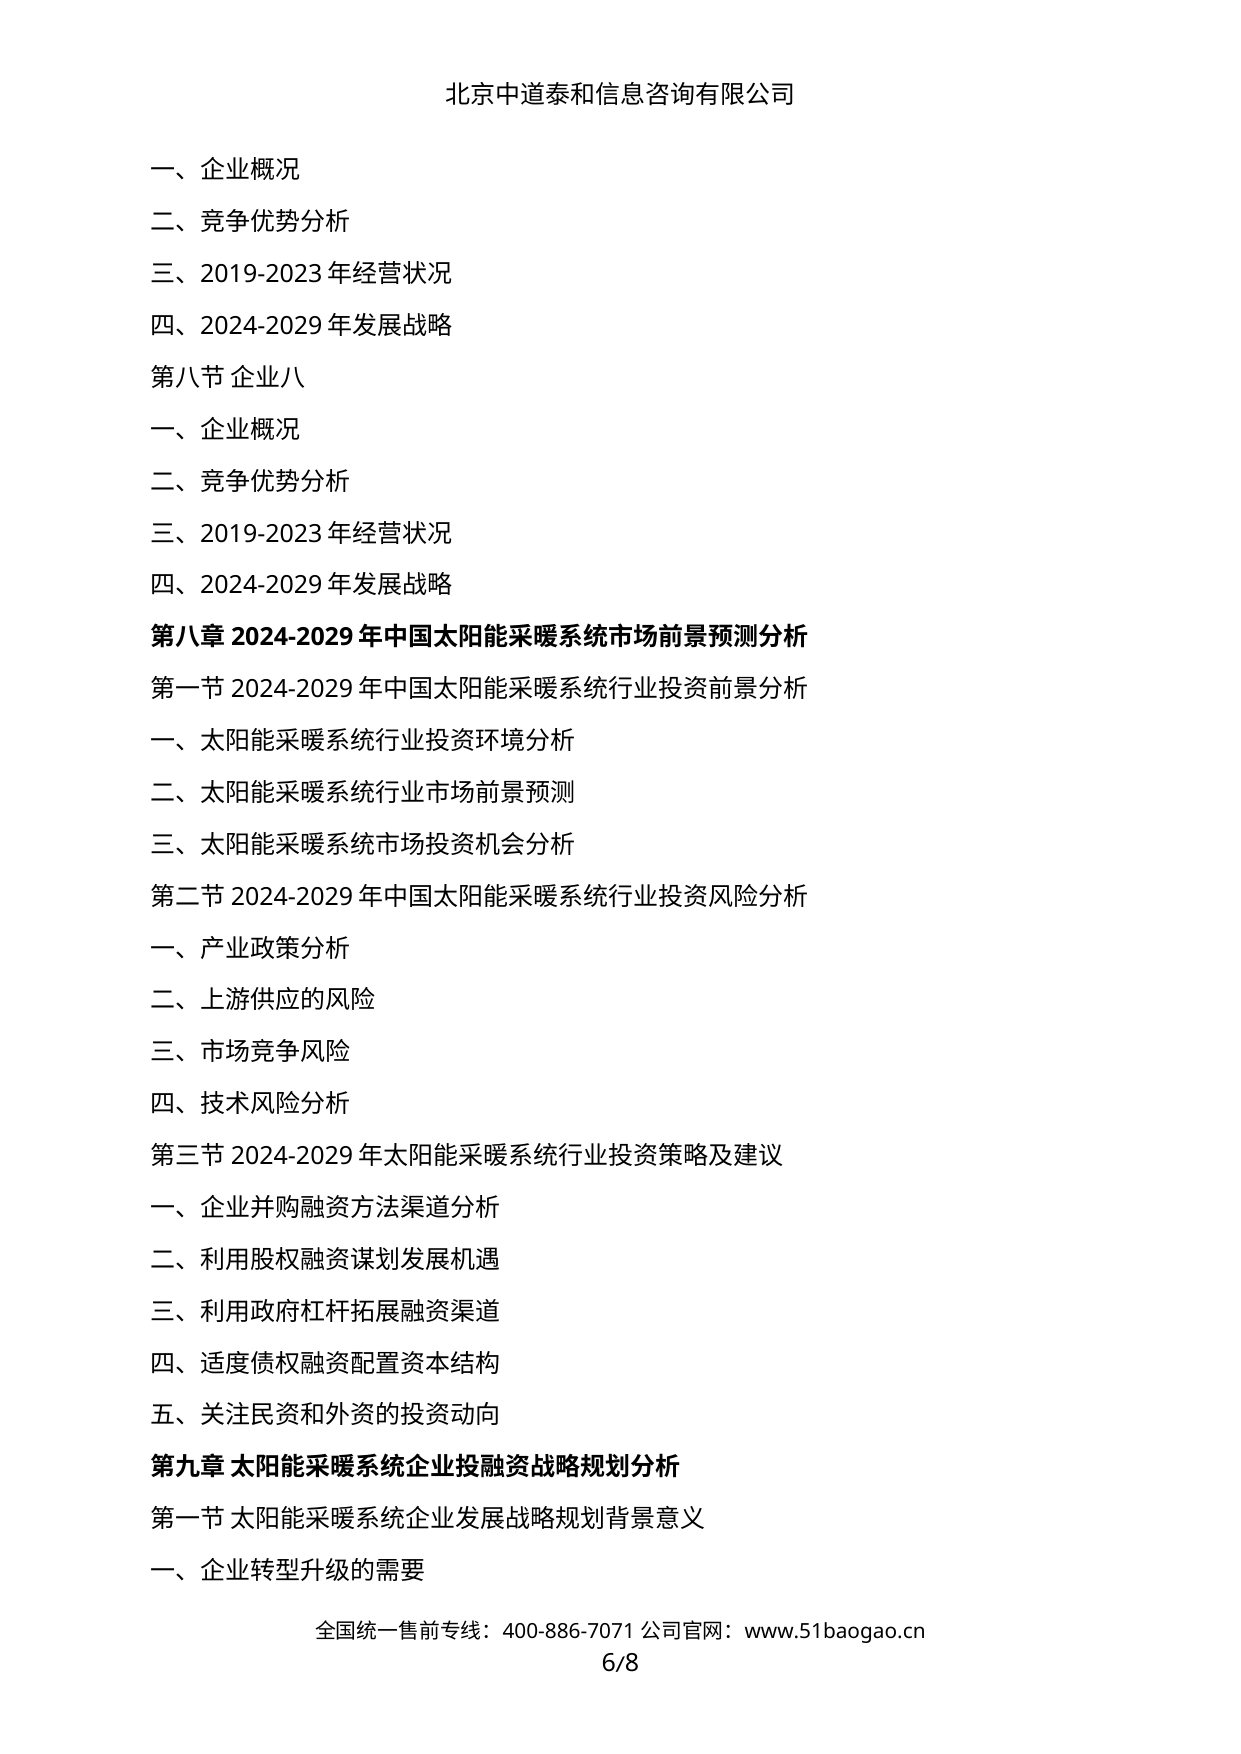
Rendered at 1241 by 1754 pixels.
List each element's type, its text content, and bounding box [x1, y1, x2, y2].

text 三、2019-2023年经营状况 [150, 513, 1090, 549]
text 四、适度债权融资配置资本结构 [150, 1343, 1090, 1379]
text 三、太阳能采暖系统市场投资机会分析 [150, 824, 1090, 861]
text 三、利用政府杠杆拓展融资渠道 [150, 1291, 1090, 1327]
text 第一节 2024-2029年中国太阳能采暖系统行业投资前景分析 [150, 669, 1090, 705]
text 第一节 太阳能采暖系统企业发展战略规划背景意义 [150, 1499, 1090, 1535]
text 四、技术风险分析 [150, 1084, 1090, 1120]
text 第八章 2024-2029年中国太阳能采暖系统市场前景预测分析 [150, 617, 1090, 653]
text 二、竞争优势分析 [150, 461, 1090, 497]
text 二、上游供应的风险 [150, 980, 1090, 1016]
text 一、产业政策分析 [150, 928, 1090, 964]
text 一、企业概况 [150, 150, 1090, 186]
text 五、关注民资和外资的投资动向 [150, 1395, 1090, 1431]
text 第三节 2024-2029年太阳能采暖系统行业投资策略及建议 [150, 1136, 1090, 1172]
text 一、企业并购融资方法渠道分析 [150, 1187, 1090, 1224]
text 第二节 2024-2029年中国太阳能采暖系统行业投资风险分析 [150, 876, 1090, 912]
text 二、竞争优势分析 [150, 202, 1090, 238]
text 一、太阳能采暖系统行业投资环境分析 [150, 721, 1090, 757]
text 一、企业概况 [150, 409, 1090, 446]
text 四、2024-2029年发展战略 [150, 306, 1090, 342]
text 第八节 企业八 [150, 357, 1090, 394]
text 三、2019-2023年经营状况 [150, 254, 1090, 290]
text 一、企业转型升级的需要 [150, 1551, 1090, 1587]
text 四、2024-2029年发展战略 [150, 565, 1090, 601]
text 二、太阳能采暖系统行业市场前景预测 [150, 772, 1090, 809]
text 第九章 太阳能采暖系统企业投融资战略规划分析 [150, 1447, 1090, 1483]
text 三、市场竞争风险 [150, 1032, 1090, 1068]
text 二、利用股权融资谋划发展机遇 [150, 1239, 1090, 1276]
